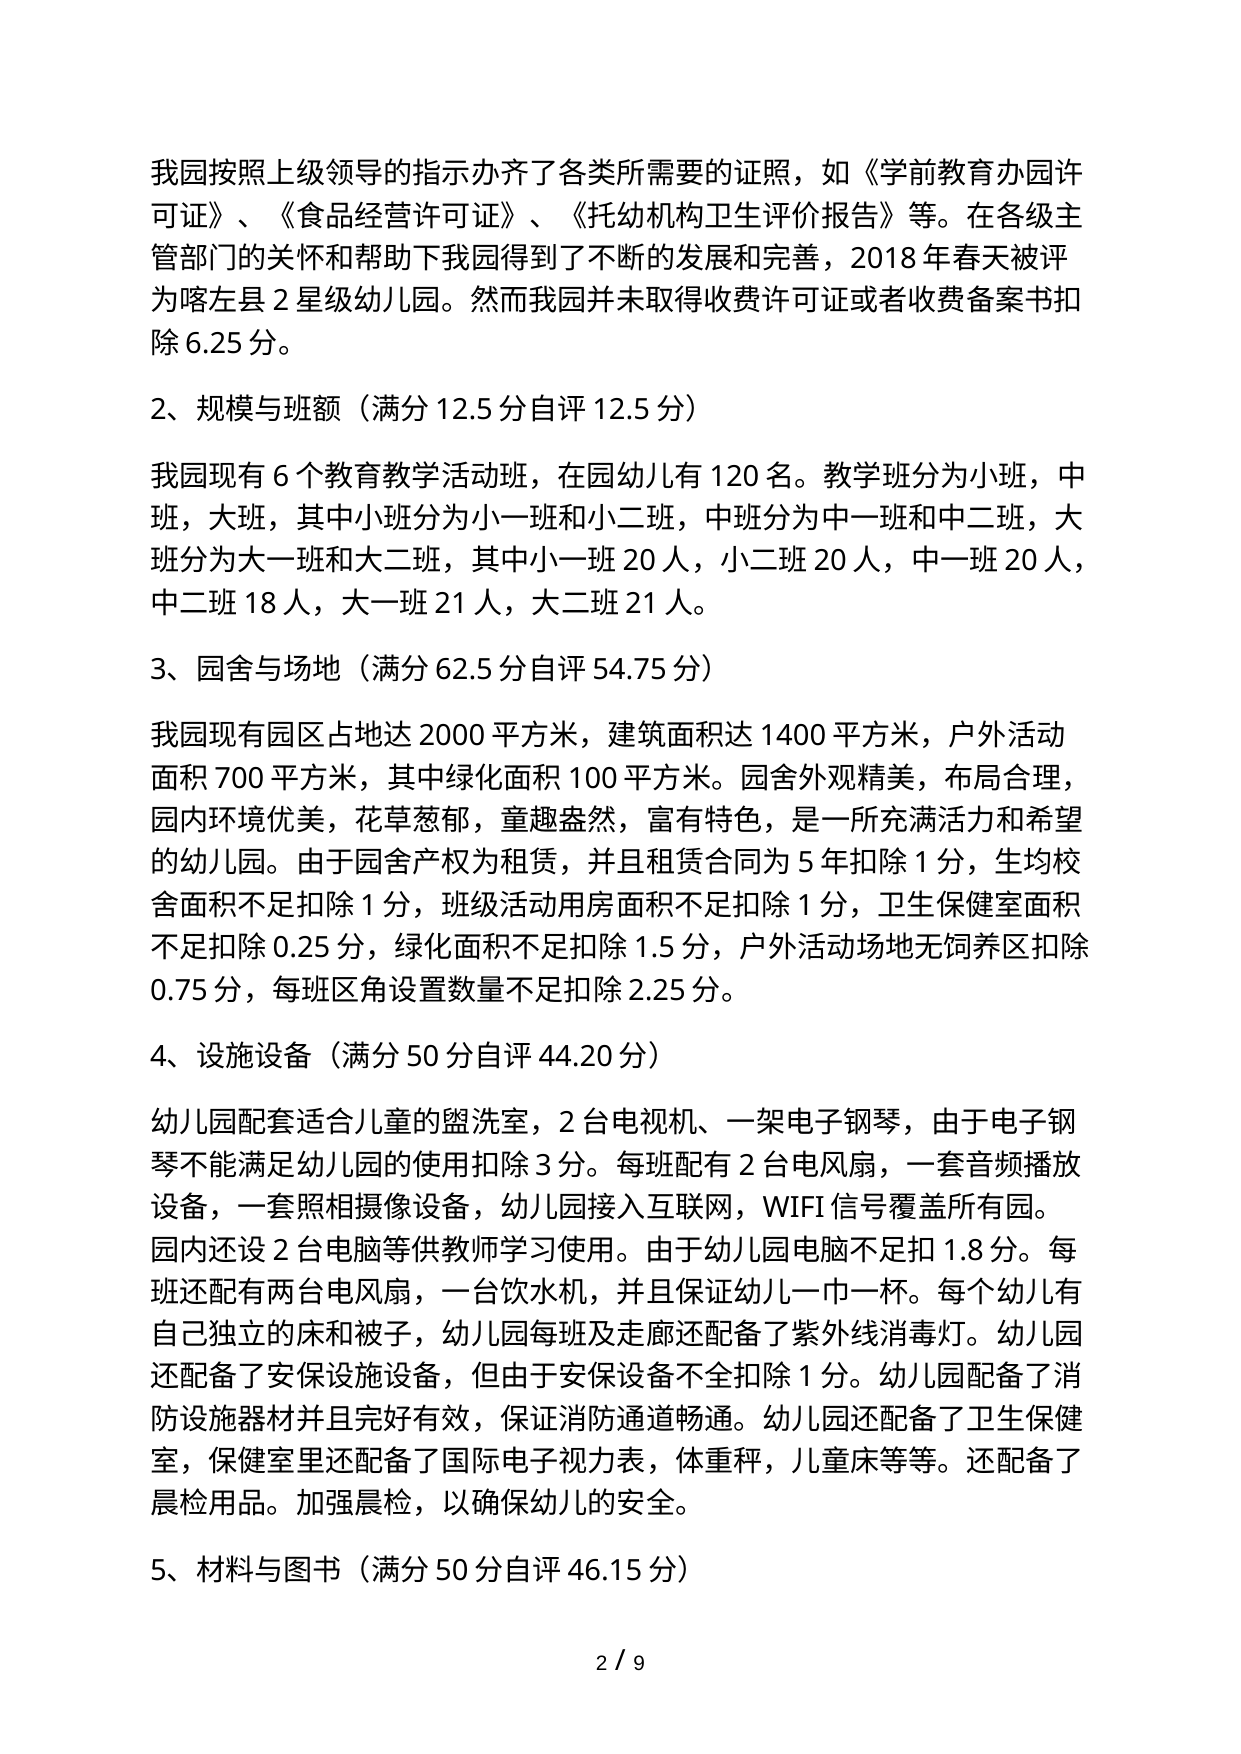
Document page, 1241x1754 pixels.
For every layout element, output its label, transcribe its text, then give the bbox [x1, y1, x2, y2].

text 幼儿园配套适合儿童的盥洗室，2台电视机、一架电子钢琴，由于电子钢琴不能满足幼儿园的使用扣除3分。每班配有2台电风扇，一套音频播放设备，一套照相摄像设备，幼儿园接入互联网，WIFI信号覆盖所有园。园内还设2台电脑等供教师学习使用。由于幼儿园电脑不足扣1.8分。每班还配有两台电风扇，一台饮水机，并且保证幼儿一巾一杯。每个幼儿有自己独立的床和被子，幼儿园每班及走廊还配备了紫外线消毒灯。幼儿园还配备了安保设施设备，但由于安保设备不全扣除1分。幼儿园配备了消防设施器材并且完好有效，保证消防通道畅通。幼儿园还配备了卫生保健室，保健室里还配备了国际电子视力表，体重秤，儿童床等等。还配备了晨检用品。加强晨检，以确保幼儿的安全。 [150, 1099, 1090, 1522]
text 我园现有6个教育教学活动班，在园幼儿有120名。教学班分为小班，中班，大班，其中小班分为小一班和小二班，中班分为中一班和中二班，大班分为大一班和大二班，其中小一班20人，小二班20人，中一班20人，中二班18人，大一班21人，大二班21人。 [150, 452, 1090, 622]
text 我园按照上级领导的指示办齐了各类所需要的证照，如《学前教育办园许可证》、《食品经营许可证》、《托幼机构卫生评价报告》等。在各级主管部门的关怀和帮助下我园得到了不断的发展和完善，2018年春天被评为喀左县2星级幼儿园。然而我园并未取得收费许可证或者收费备案书扣除6.25分。 [150, 150, 1090, 362]
text 5、材料与图书（满分50分自评46.15分） [150, 1546, 1090, 1589]
text 3、园舍与场地（满分62.5分自评54.75分） [150, 646, 1090, 688]
text 4、设施设备（满分50分自评44.20分） [150, 1032, 1090, 1075]
text 2、规模与班额（满分12.5分自评12.5分） [150, 386, 1090, 428]
text 我园现有园区占地达2000平方米，建筑面积达1400平方米，户外活动面积700平方米，其中绿化面积100平方米。园舍外观精美，布局合理，园内环境优美，花草葱郁，童趣盎然，富有特色，是一所充满活力和希望的幼儿园。由于园舍产权为租赁，并且租赁合同为5年扣除1分，生均校舍面积不足扣除1分，班级活动用房面积不足扣除1分，卫生保健室面积不足扣除0.25分，绿化面积不足扣除1.5分，户外活动场地无饲养区扣除0.75分，每班区角设置数量不足扣除2.25分。 [150, 712, 1090, 1008]
